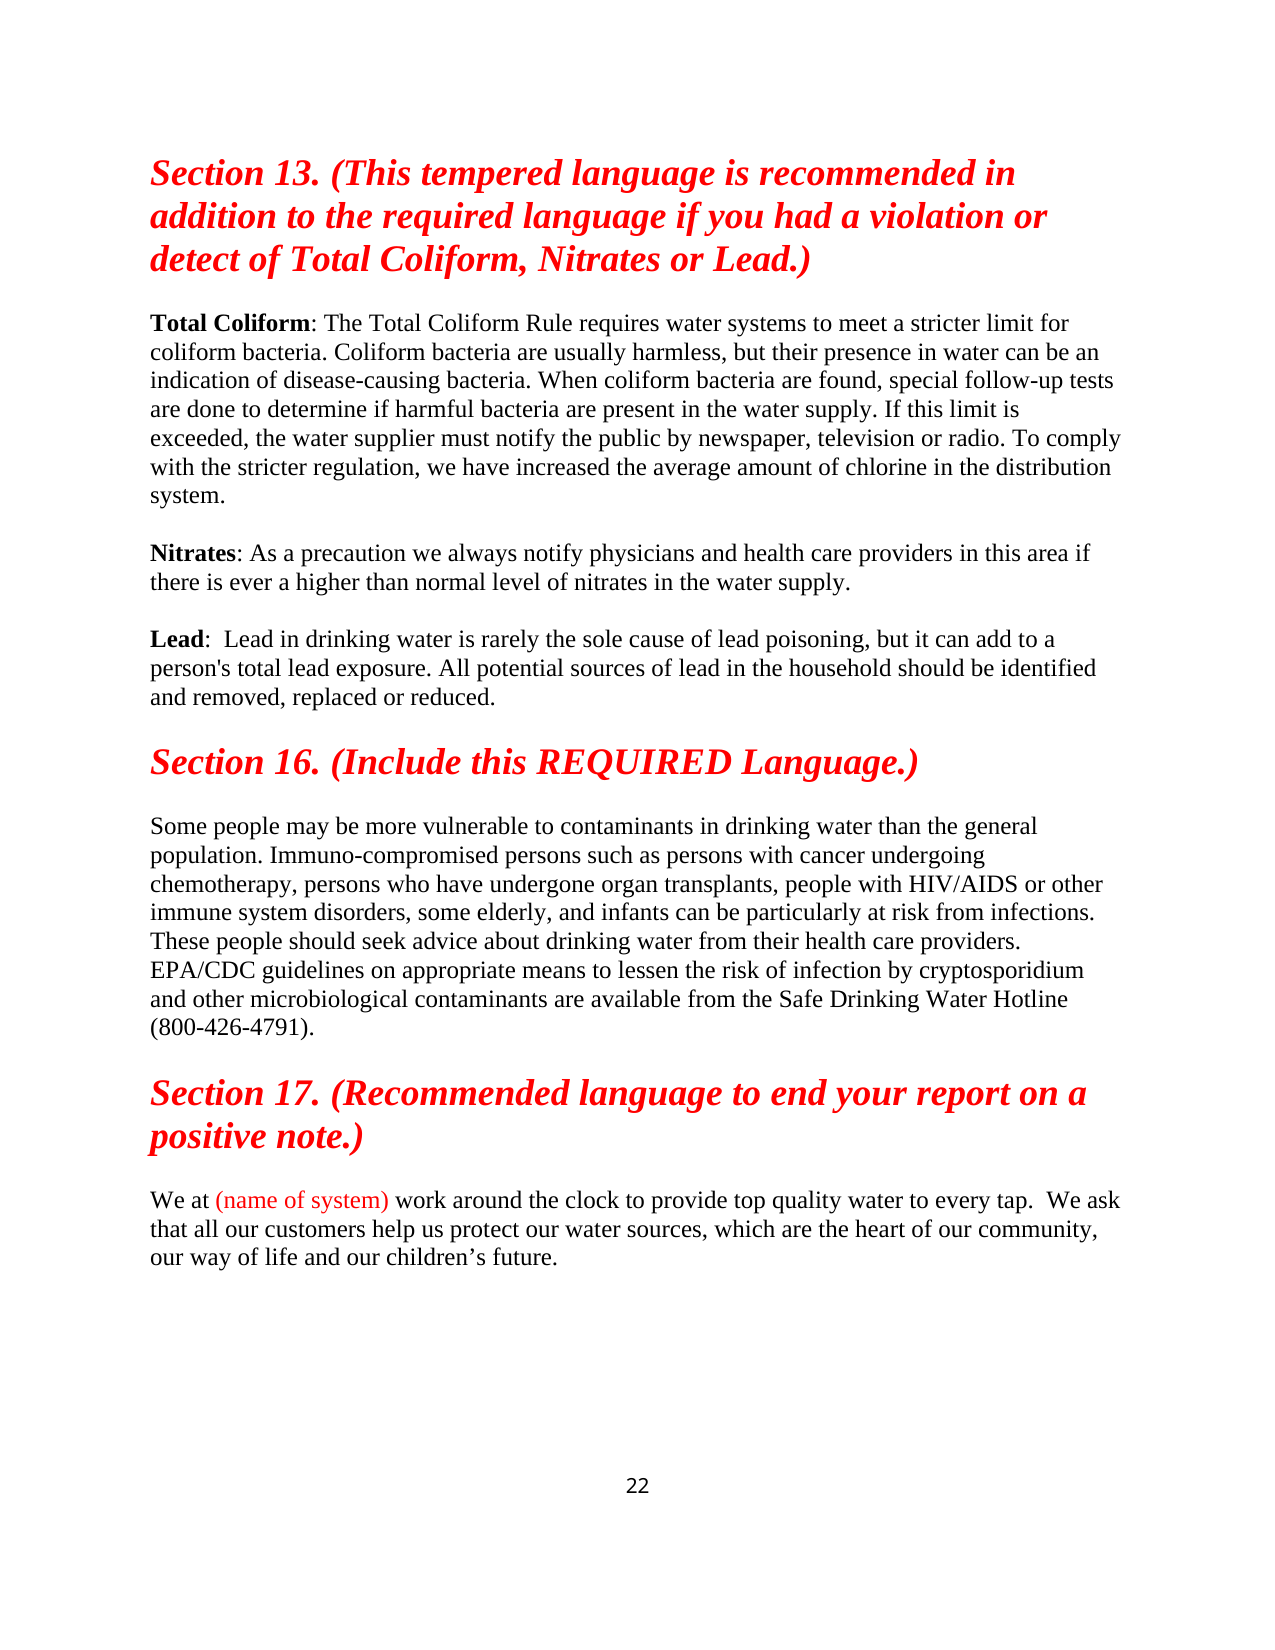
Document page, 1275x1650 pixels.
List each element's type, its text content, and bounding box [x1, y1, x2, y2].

text Section 13. (This tempered language is recommended in addition to the required language if you had a violation or detect of Total Coliform, Nitrates or Lead.) [150, 150, 1125, 279]
text We at (name of system) work around the clock to provide top quality water to every tap. We ask that all our customers help us protect our water sources, which are the heart of our community, our way of life and our children’s future. [150, 1185, 1125, 1271]
text Lead: Lead in drinking water is rarely the sole cause of lead poisoning, but it can add to a person's total lead exposure. All potential sources of lead in the household should be identified and removed, replaced or reduced. [150, 624, 1125, 711]
text Section 17. (Recommended language to end your report on a positive note.) [150, 1070, 1125, 1156]
text Total Coliform: The Total Coliform Rule requires water systems to meet a stricter limit for coliform bacteria. Coliform bacteria are usually harmless, but their presence in water can be an indication of disease-causing bacteria. When coliform bacteria are found, special follow-up tests are done to determine if harmful bacteria are present in the water supply. If this limit is exceeded, the water supplier must notify the public by newspaper, television or radio. To comply with the stricter regulation, we have increased the average amount of chlorine in the distribution system. [150, 308, 1125, 509]
text Some people may be more vulnerable to contaminants in drinking water than the general population. Immuno-compromised persons such as persons with cancer undergoing chemotherapy, persons who have undergone organ transplants, people with HIV/AIDS or other immune system disorders, some elderly, and infants can be particularly at risk from infections. These people should seek advice about drinking water from their health care providers. EPA/CDC guidelines on appropriate means to lessen the risk of infection by cryptosporidium and other microbiological contaminants are available from the Safe Drinking Water Hotline (800-426-4791). [150, 811, 1125, 1041]
text Section 16. (Include this REQUIRED Language.) [150, 739, 1125, 782]
text Nitrates: As a precaution we always notify physicians and health care providers in this area if there is ever a higher than normal level of nitrates in the water supply. [150, 538, 1125, 596]
